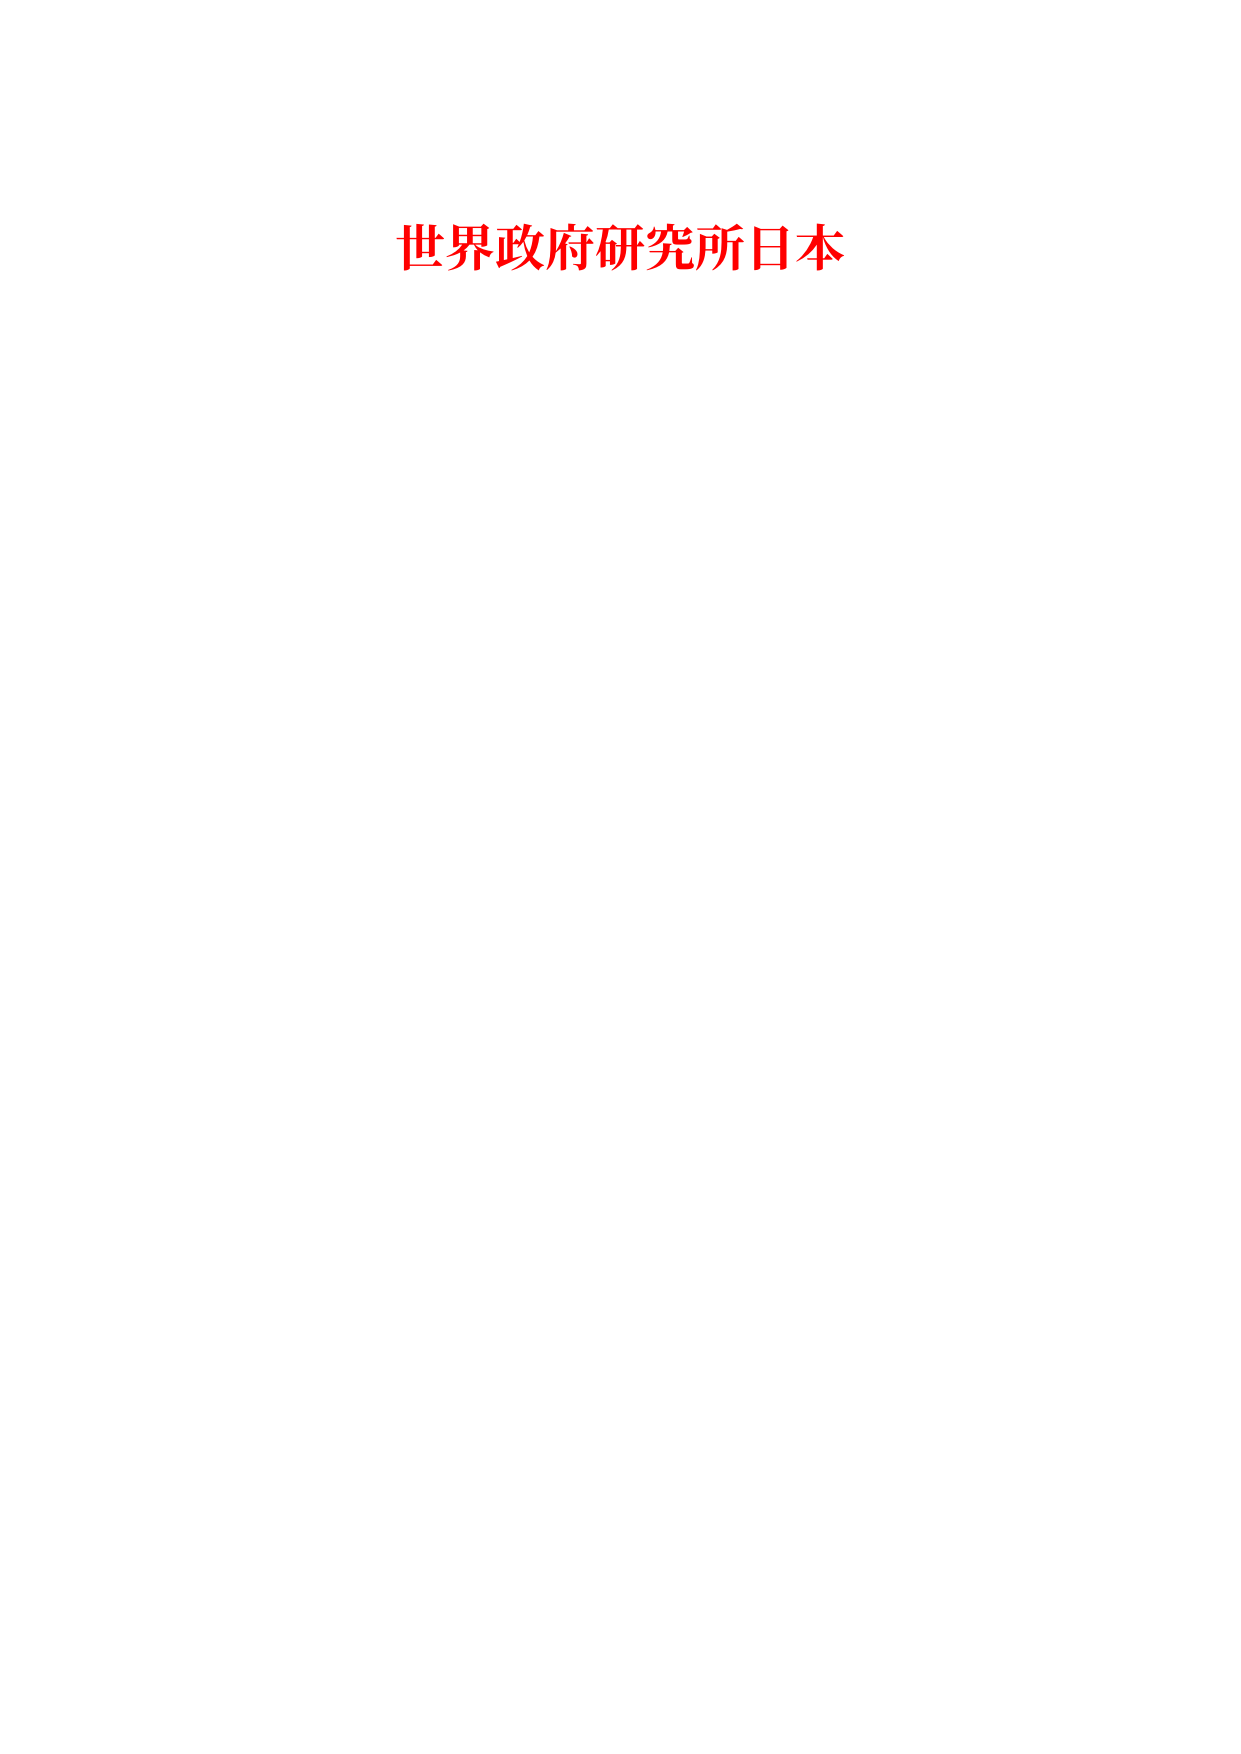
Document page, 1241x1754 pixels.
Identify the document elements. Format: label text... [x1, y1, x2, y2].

text 世界政府研究所日本 [148, 193, 1092, 296]
